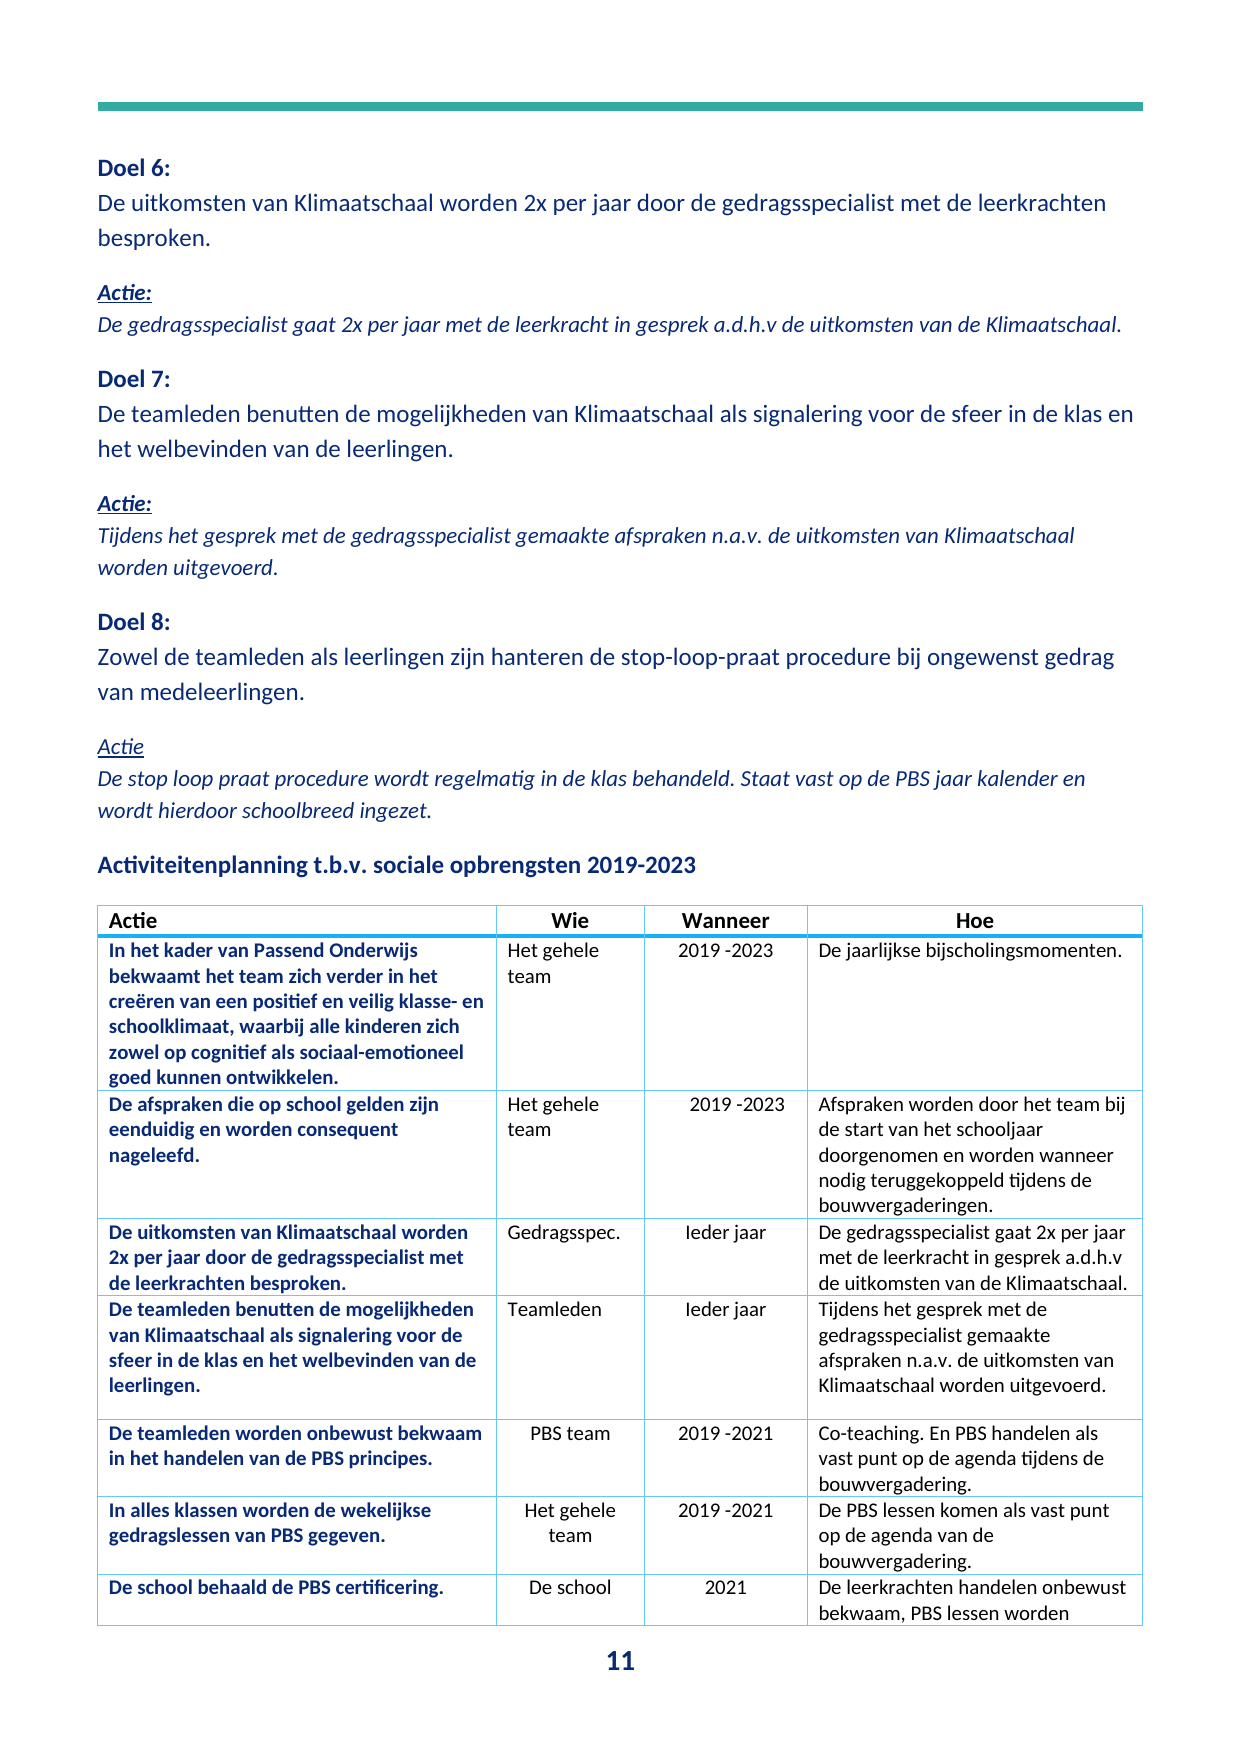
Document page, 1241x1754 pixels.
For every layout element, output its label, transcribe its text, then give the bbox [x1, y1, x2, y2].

table_cell Teamleden [497, 1296, 644, 1419]
text Activiteitenplanning t.b.v. sociale opbrengsten 2019-2023 [97, 849, 1143, 880]
table_cell De teamleden benutten de mogelijkheden van Klimaatschaal als signalering voor de sfeer in de klas en het welbevinden van de leerlingen. [98, 1296, 496, 1419]
table_cell De PBS lessen komen als vast punt op de agenda van de bouwvergadering. [808, 1497, 1142, 1573]
table_cell Afspraken worden door het team bij de start van het schooljaar doorgenomen en worden wanneer nodig teruggekoppeld tijdens de bouwvergaderingen. [808, 1091, 1142, 1218]
table_cell Het gehele team [497, 1091, 644, 1218]
table_cell Tijdens het gesprek met de gedragsspecialist gemaakte afspraken n.a.v. de uitkomsten van Klimaatschaal worden uitgevoerd. [808, 1296, 1142, 1419]
table_cell Gedragsspec. [497, 1219, 644, 1295]
text Doel 7: De teamleden benutten de mogelijkheden van Klimaatschaal als signalering voor de sfeer in de klas en het welbevinden van de leerlingen. [97, 363, 1143, 463]
table_cell Het gehele team [497, 1497, 644, 1573]
table_header Wie [497, 906, 644, 934]
table_cell De school [497, 1575, 644, 1625]
table_cell De uitkomsten van Klimaatschaal worden 2x per jaar door de gedragsspecialist met de leerkrachten besproken. [98, 1219, 496, 1295]
table_cell De jaarlijkse bijscholingsmomenten. [808, 938, 1142, 1090]
table_cell In alles klassen worden de wekelijkse gedragslessen van PBS gegeven. [98, 1497, 496, 1573]
text Actie: Tijdens het gesprek met de gedragsspecialist gemaakte afspraken n.a.v. de uitkomsten van Klimaatschaal worden uitgevoerd. [97, 489, 1143, 581]
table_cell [98, 1575, 496, 1625]
table_cell Ieder jaar [645, 1296, 807, 1419]
table_cell 2019 -2023 [645, 938, 807, 1090]
table_cell De teamleden worden onbewust bekwaam in het handelen van de PBS principes. [98, 1420, 496, 1496]
table_header Hoe [808, 906, 1142, 934]
table_cell Ieder jaar [645, 1219, 807, 1295]
table_cell De afspraken die op school gelden zijn eenduidig en worden consequent nageleefd. [98, 1091, 496, 1218]
table_cell De gedragsspecialist gaat 2x per jaar met de leerkracht in gesprek a.d.h.v de uitkomsten van de Klimaatschaal. [808, 1219, 1142, 1295]
table_cell 2019 -2021 [645, 1497, 807, 1573]
text Doel 6: De uitkomsten van Klimaatschaal worden 2x per jaar door de gedragsspecialist met de leerkrachten besproken. [97, 152, 1143, 252]
table_cell Co-teaching. En PBS handelen als vast punt op de agenda tijdens de bouwvergadering. [808, 1420, 1142, 1496]
table_header Actie [98, 906, 496, 934]
table_cell 2019 -2021 [645, 1420, 807, 1496]
table_cell PBS team [497, 1420, 644, 1496]
table_header Wanneer [645, 906, 807, 934]
table_cell 2019 -2023 [645, 1091, 807, 1218]
text Doel 8: Zowel de teamleden als leerlingen zijn hanteren de stop-loop-praat procedure bij ongewenst gedrag van medeleerlingen. [97, 606, 1143, 707]
text Actie: De gedragsspecialist gaat 2x per jaar met de leerkracht in gesprek a.d.h.v de uitkomsten van de Klimaatschaal. [97, 278, 1143, 338]
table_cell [808, 1575, 1142, 1625]
table_cell 2021 [645, 1575, 807, 1625]
text Actie De stop loop praat procedure wordt regelmatig in de klas behandeld. Staat vast op de PBS jaar kalender en wordt hierdoor schoolbreed ingezet. [97, 732, 1143, 824]
table_cell Het gehele team [497, 938, 644, 1090]
table_cell In het kader van Passend Onderwijs bekwaamt het team zich verder in het creëren van een positief en veilig klasse- en schoolklimaat, waarbij alle kinderen zich zowel op cognitief als sociaal-emotioneel goed kunnen ontwikkelen. [98, 938, 496, 1090]
